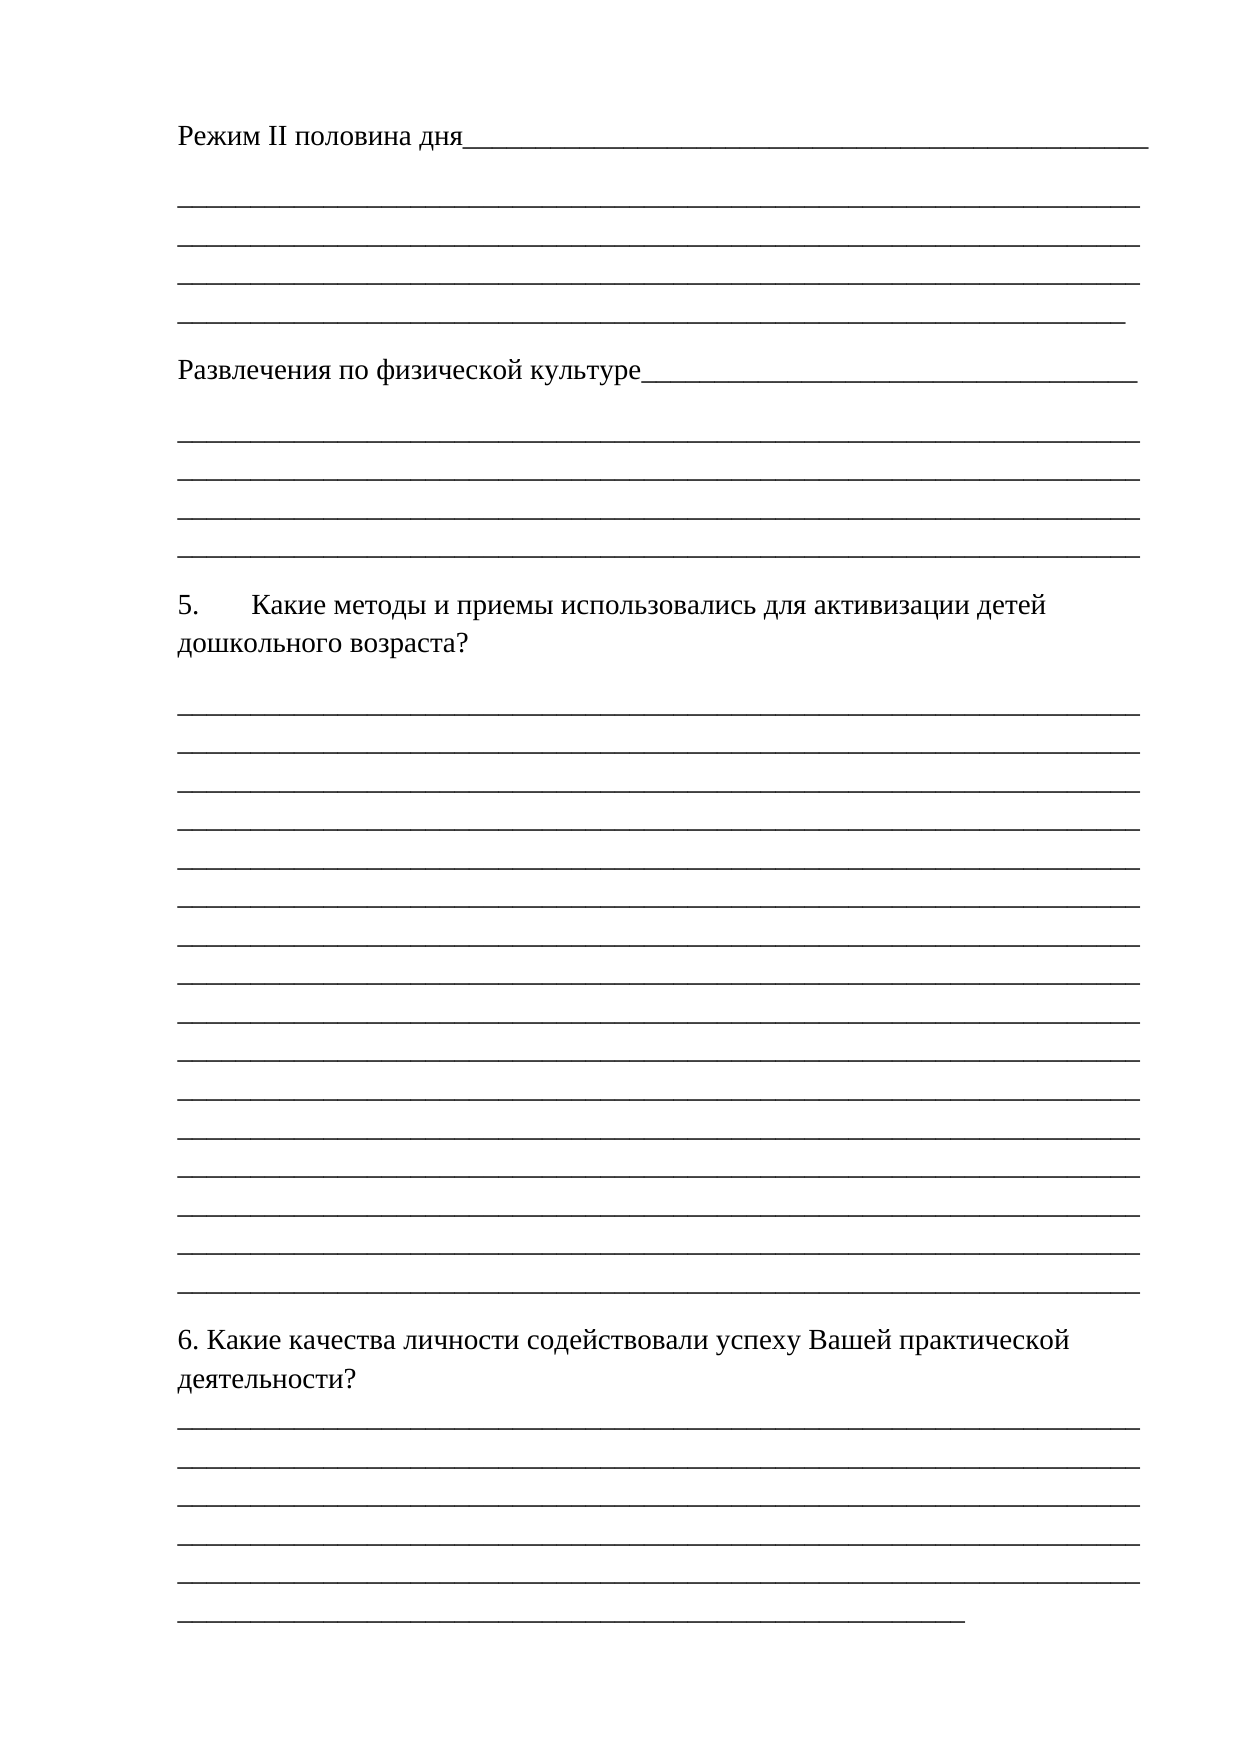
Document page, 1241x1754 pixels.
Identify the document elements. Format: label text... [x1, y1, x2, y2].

text 5. Какие методы и приемы использовались для активизации детей дошкольного возраста? [177, 587, 1152, 659]
text Режим II половина дня_______________________________________________ [177, 118, 1152, 152]
text ________________________________________________________________________________________________________________________________________________________________________________________________________________________________________________________________________________________________________________________________________________________________________________________________________________________________________________________________________________________________________________________________________________________________________________________________________________________________________________________________________________________________________________________________________________________________________________________________________________________________________________________________________________________________________________________________________________________________________________________________________________________________________________________________________________________________ [177, 685, 1152, 1296]
text Развлечения по физической культуре__________________________________ [177, 352, 1152, 386]
text _______________________________________________________________________________________________________________________________________________________________________________________________________________________________________________________________________ [177, 177, 1152, 327]
text 6. Какие качества личности содействовали успеху Вашей практической деятельности?________________________________________________________________________________________________________________________________________________________________________________________________________________________________________________________________________________________________________________________________________________________________________________________________ [177, 1322, 1152, 1626]
